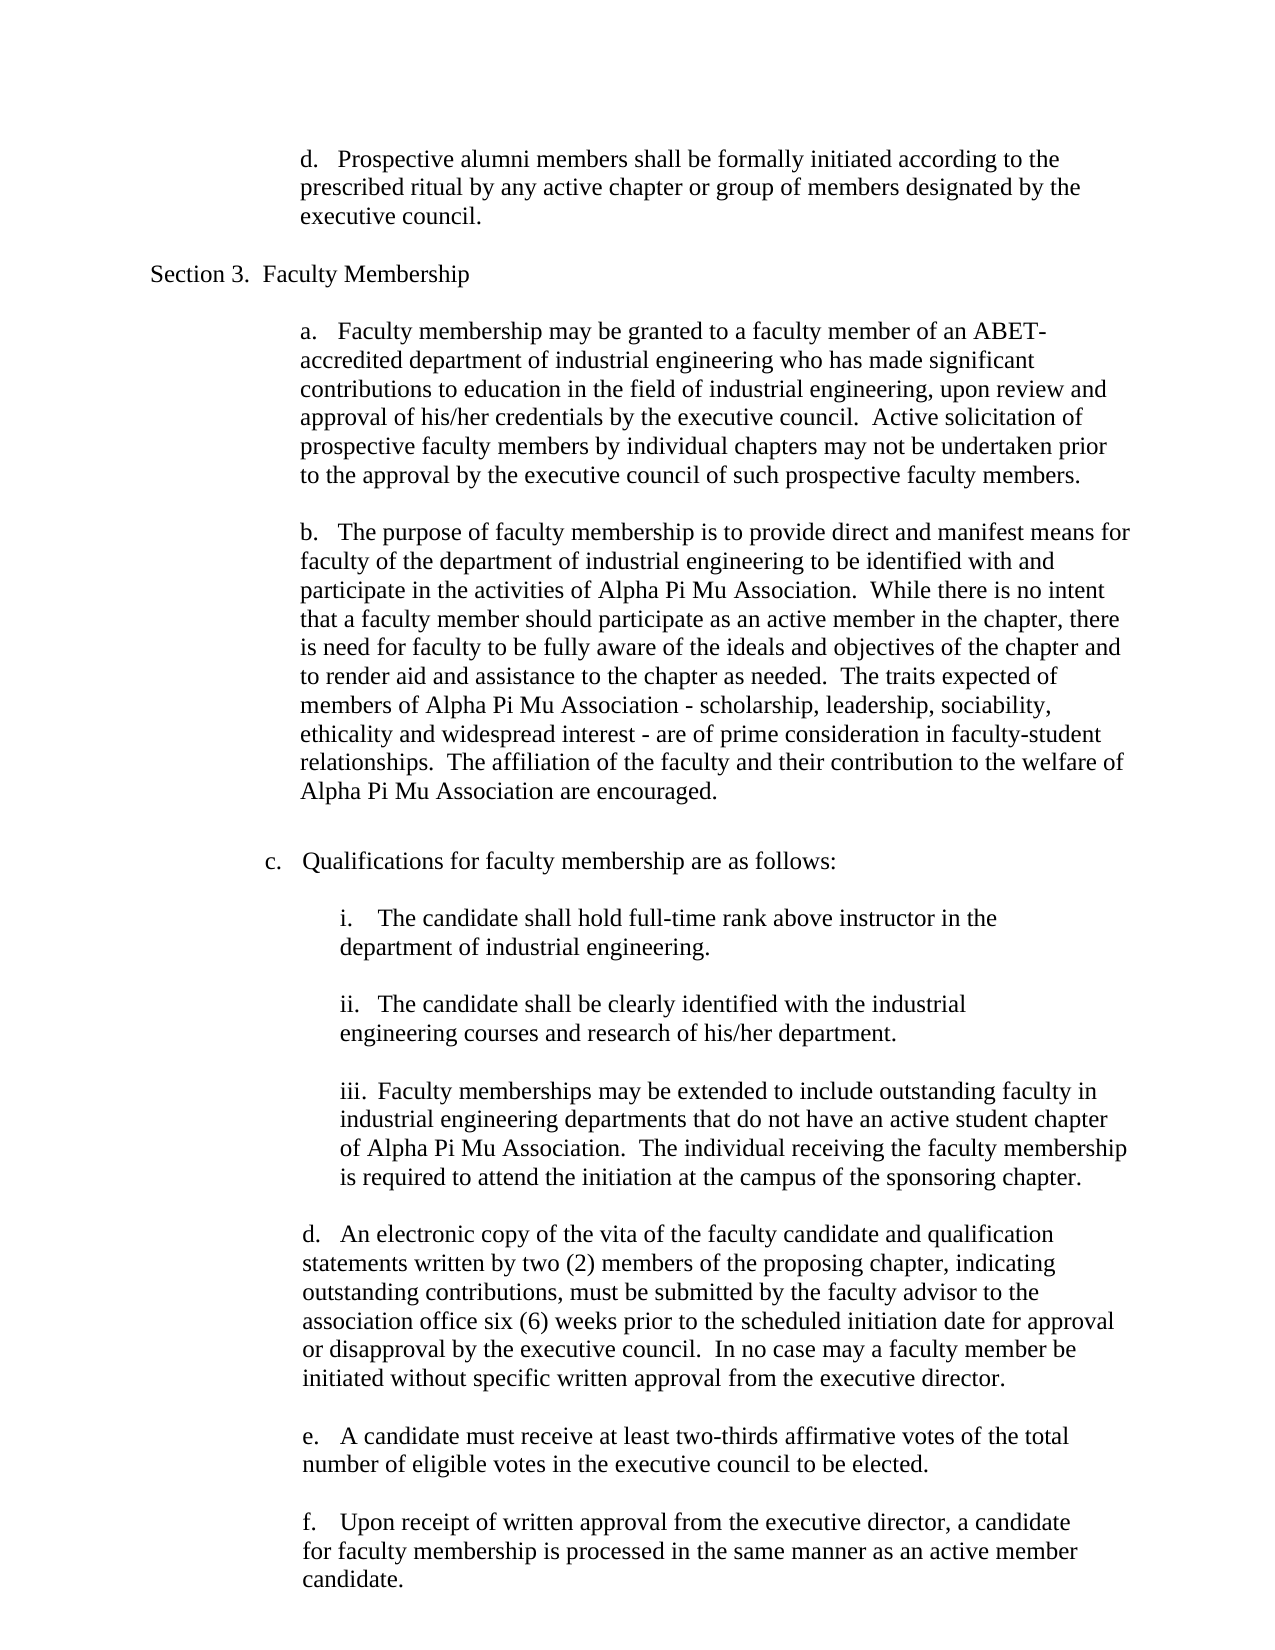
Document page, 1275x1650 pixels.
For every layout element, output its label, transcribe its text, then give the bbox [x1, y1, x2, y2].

text d. An electronic copy of the vita of the faculty candidate and qualification statements written by two (2) members of the proposing chapter, indicating outstanding contributions, must be submitted by the faculty advisor to the association office six (6) weeks prior to the scheduled initiation date for approval or disapproval by the executive council. In no case may a faculty member be initiated without specific written approval from the executive director. [302, 1219, 1125, 1392]
text iii. Faculty memberships may be extended to include outstanding faculty in industrial engineering departments that do not have an active student chapter [339, 1076, 1118, 1133]
text c. Qualifications for faculty membership are as follows: [264, 846, 1144, 874]
text d. Prospective alumni members shall be formally initiated according to the prescribed ritual by any active chapter or group of members designated by the executive council. [300, 144, 1093, 230]
text a. Faculty membership may be granted to a faculty member of an ABET-accredited department of industrial engineering who has made significant contributions to education in the field of industrial engineering, upon review and approval of his/her credentials by the executive council. Active solicitation of prospective faculty members by individual chapters may not be undertaken prior to the approval by the executive council of such prospective faculty members. [300, 316, 1124, 489]
text f. Upon receipt of written approval from the executive director, a candidate for faculty membership is processed in the same manner as an active member candidate. [302, 1507, 1079, 1593]
text i. The candidate shall hold full-time rank above instructor in the department of industrial engineering. [339, 903, 1116, 961]
text ii. The candidate shall be clearly identified with the industrial engineering courses and research of his/her department. [339, 989, 1063, 1047]
text e. A candidate must receive at least two-thirds affirmative votes of the total number of eligible votes in the executive council to be elected. [302, 1421, 1125, 1478]
text b. The purpose of faculty membership is to provide direct and manifest means for faculty of the department of industrial engineering to be identified with and participate in the activities of Alpha Pi Mu Association. While there is no intent that a faculty member should participate as an active member in the chapter, there is need for faculty to be fully aware of the ideals and objectives of the chapter and to render aid and assistance to the chapter as needed. The traits expected of members of Alpha Pi Mu Association - scholarship, leadership, sociability, ethicality and widespread interest - are of prime consideration in faculty-student relationships. The affiliation of the faculty and their contribution to the welfare of Alpha Pi Mu Association are encouraged. [300, 517, 1136, 805]
text of Alpha Pi Mu Association. The individual receiving the faculty membership is required to attend the initiation at the campus of the sponsoring chapter. [339, 1133, 1138, 1191]
text Section 3. Faculty Membership [150, 259, 1144, 287]
